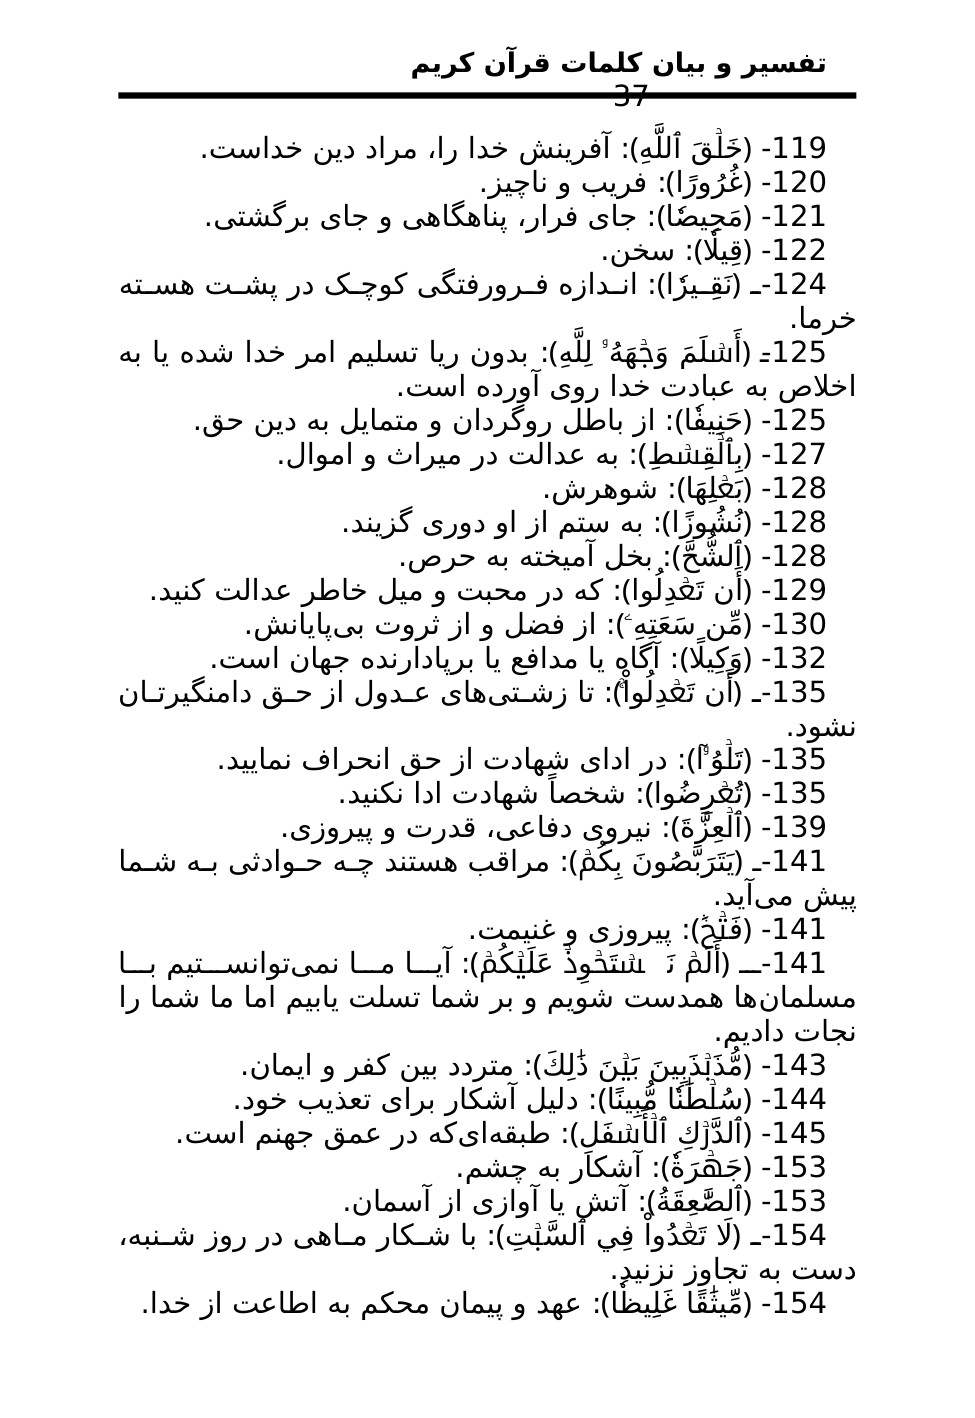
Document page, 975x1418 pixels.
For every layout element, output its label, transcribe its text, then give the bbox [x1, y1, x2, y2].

text 143- ﴿مُّذَبۡذَبِينَ بَيۡنَ ذَٰلِكَ﴾: متردد بین کفر و ایمان. [118, 1048, 857, 1082]
text 125- ﴿حَنِيفٗا﴾: از باطل روگردان و متمايل به دين حق. [118, 403, 857, 437]
text 121- ﴿مَحِيصٗا﴾: جای فرار، پناهگاهی و جای برگشتی. [118, 199, 857, 233]
text 128- ﴿نُشُوزًا﴾: به ستم از او دوری گزیند. [118, 505, 857, 539]
text 135- ﴿تُعۡرِضُوا﴾: شخصاً شهادت ادا نکنید. [118, 777, 857, 811]
text 153- ﴿ٱلصَّٰعِقَةُ﴾: آتش یا آوازی از آسمان. [118, 1184, 857, 1218]
text 125- ﴿أَسۡلَمَ وَجۡهَهُۥ لِلَّهِ﴾: بدون ریا تسلیم امر خدا شده یا به اخلاص به عبادت خدا روی آورده است. [118, 335, 857, 403]
text 154- ﴿لَا تَعۡدُواْ فِي ٱلسَّبۡتِ﴾: با شکار ماهی در روز شنبه، دست به تجاوز نزنید. [118, 1218, 857, 1286]
text 128- ﴿ٱلشُّحَّ﴾: بخل آمیخته به حرص. [118, 539, 857, 573]
text 127- ﴿بِٱلۡقِسۡطِ﴾: به عدالت در میراث و اموال. [118, 437, 857, 471]
text 122- ﴿قِيلٗا﴾: سخن. [118, 233, 857, 267]
text 128- ﴿بَعۡلِهَا﴾: شوهرش. [118, 471, 857, 505]
text 141- ﴿فَتۡحٞ﴾: پیروزی و غنیمت. [118, 913, 857, 947]
text 144- ﴿سُلۡطَٰنٗا مُّبِينًا﴾: دلیل آشکار برای تعذیب خود. [118, 1082, 857, 1116]
text 132- ﴿وَكِيلًا﴾: آگاه یا مدافع یا برپادارنده جهان است. [118, 641, 857, 675]
text 141- ﴿يَتَرَبَّصُونَ بِكُمۡ﴾: مراقب هستند چه حوادثی به شما پیش می‌آید. [118, 845, 857, 913]
text 119- ﴿خَلۡقَ ٱللَّهِ﴾: آفرینش خدا را، مراد دین خداست. [118, 132, 857, 166]
text 153- ﴿جَهۡرَةٗ﴾: آشکار به چشم. [118, 1150, 857, 1184]
text 124- ﴿نَقِيرٗا﴾: اندازه فرورفتگی کوچک در پشت هسته خرما. [118, 267, 857, 335]
text 135- ﴿أَن تَعۡدِلُواْۚ﴾: تا زشتی‌های عدول از حق دامنگیرتان نشود. [118, 675, 857, 743]
text 130- ﴿مِّن سَعَتِهِۦ﴾: از فضل و از ثروت بی‌پایانش. [118, 607, 857, 641]
text 141- ﴿أَلَمۡ نَسۡتَحۡوِذۡ عَلَيۡكُمۡ﴾: آیا ما نمی‌توانستیم با مسلمان‌ها همدست شویم و بر شما تسلت یابیم اما ما شما را نجات دادیم. [118, 947, 857, 1048]
text 154- ﴿مِّيثَٰقًا غَلِيظٗا﴾: عهد و پیمان محکم به اطاعت از خدا. [118, 1286, 857, 1320]
text 145- ﴿ٱلدَّرۡكِ ٱلۡأَسۡفَلِ﴾: طبقه‌ای‌که در عمق جهنم است. [118, 1116, 857, 1150]
text 129- ﴿أَن تَعۡدِلُوا﴾: که در محبت و میل خاطر عدالت کنید. [118, 573, 857, 607]
text 120- ﴿غُرُورًا﴾: فریب و ناچیز. [118, 166, 857, 199]
text 139- ﴿ٱلۡعِزَّةَ﴾: نیروی دفاعی، قدرت و پیروزی. [118, 811, 857, 845]
text 135- ﴿تَلۡوُۥٓا﴾: در ادای شهادت از حق انحراف نمایید. [118, 743, 857, 777]
